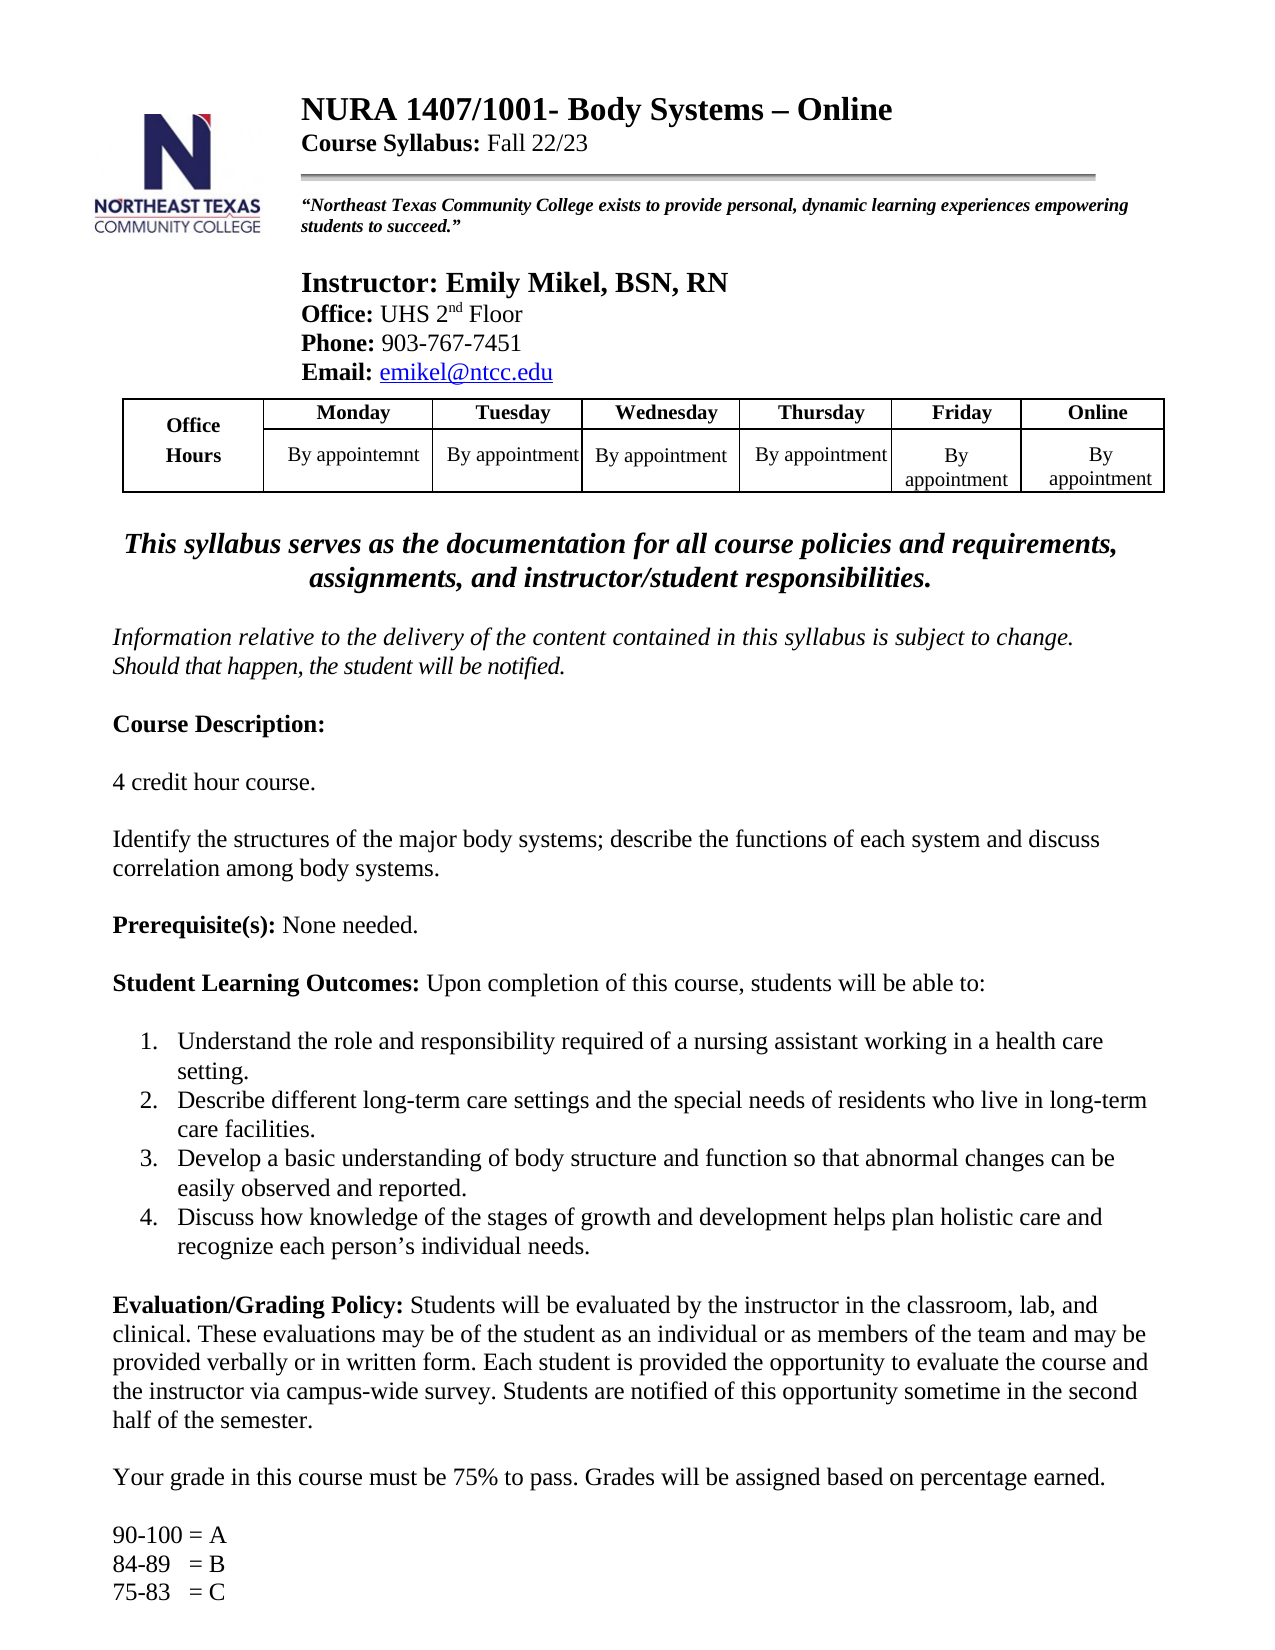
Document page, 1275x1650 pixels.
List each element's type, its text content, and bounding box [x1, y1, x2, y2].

table_header Thursday [740, 400, 891, 428]
subtitle Develop a basic understanding of body structure and function so that abnormal changes can be easily observed and reported. [139, 1143, 1173, 1202]
text Identify the structures of the major body systems; describe the functions of each system and discuss correlation among body systems. [112, 824, 1137, 882]
text Email: emikel@ntcc.edu [226, 357, 1173, 386]
picture [300, 174, 1096, 181]
table_header Friday [892, 400, 1020, 428]
subtitle Discuss how knowledge of the stages of growth and development helps plan holistic care and recognize each person’s individual needs. [139, 1202, 1173, 1261]
subtitle Student Learning Outcomes: Upon completion of this course, students will be able to: [112, 968, 1173, 997]
table_header Online [1022, 400, 1163, 428]
table_header Office Hours [124, 400, 263, 491]
table_cell By appointment [1022, 430, 1163, 491]
subtitle Describe different long-term care settings and the special needs of residents who live in long-term care facilities. [139, 1085, 1173, 1143]
subtitle Your grade in this course must be 75% to pass. Grades will be assigned based on percentage earned. [112, 1462, 1173, 1491]
table_cell By appointment [740, 430, 891, 491]
text Course Description: [112, 709, 1137, 738]
subtitle 90-100 = A [112, 1520, 1173, 1549]
table_header Monday [264, 400, 432, 428]
text “Northeast Texas Community College exists to provide personal, dynamic learning experiences empowering students to succeed.” [301, 193, 1173, 237]
subtitle 75-83 = C [112, 1577, 1173, 1606]
table_cell By appointment [583, 430, 739, 491]
table_cell By appointemnt [264, 430, 432, 491]
text This syllabus serves as the documentation for all course policies and requirements, assignments, and instructor/student responsibilities. [112, 526, 1132, 593]
text Information relative to the delivery of the content contained in this syllabus is subject to change. Should that happen, the student will be notified. [112, 622, 1132, 679]
table_header Wednesday [583, 400, 739, 428]
text 4 credit hour course. [112, 767, 1137, 795]
text NURA 1407/1001- Body Systems – Online [301, 90, 1199, 128]
subtitle Understand the role and responsibility required of a nursing assistant working in a health care setting. [139, 1026, 1173, 1085]
picture [91, 114, 264, 237]
table_header Tuesday [433, 400, 581, 428]
text Course Syllabus: Fall 22/23 [301, 128, 1173, 157]
text Phone: 903-767-7451 [301, 328, 1162, 357]
table_cell By appointment [892, 430, 1020, 491]
text Office: UHS 2nd Floor [301, 299, 710, 328]
subtitle Evaluation/Grading Policy: Students will be evaluated by the instructor in the classroom, lab, and clinical. These evaluations may be of the student as an individual or as members of the team and may be provided verbally or in written form. Each student is provided the opportunity to evaluate the course and the instructor via campus-wide survey. Students are notified of this opportunity sometime in the second half of the semester. [112, 1290, 1173, 1434]
text Instructor: Emily Mikel, BSN, RN [301, 265, 1173, 299]
table_cell By appointment [433, 430, 581, 491]
text Prerequisite(s): None needed. [112, 910, 1137, 939]
subtitle 84-89 = B [112, 1549, 1173, 1577]
